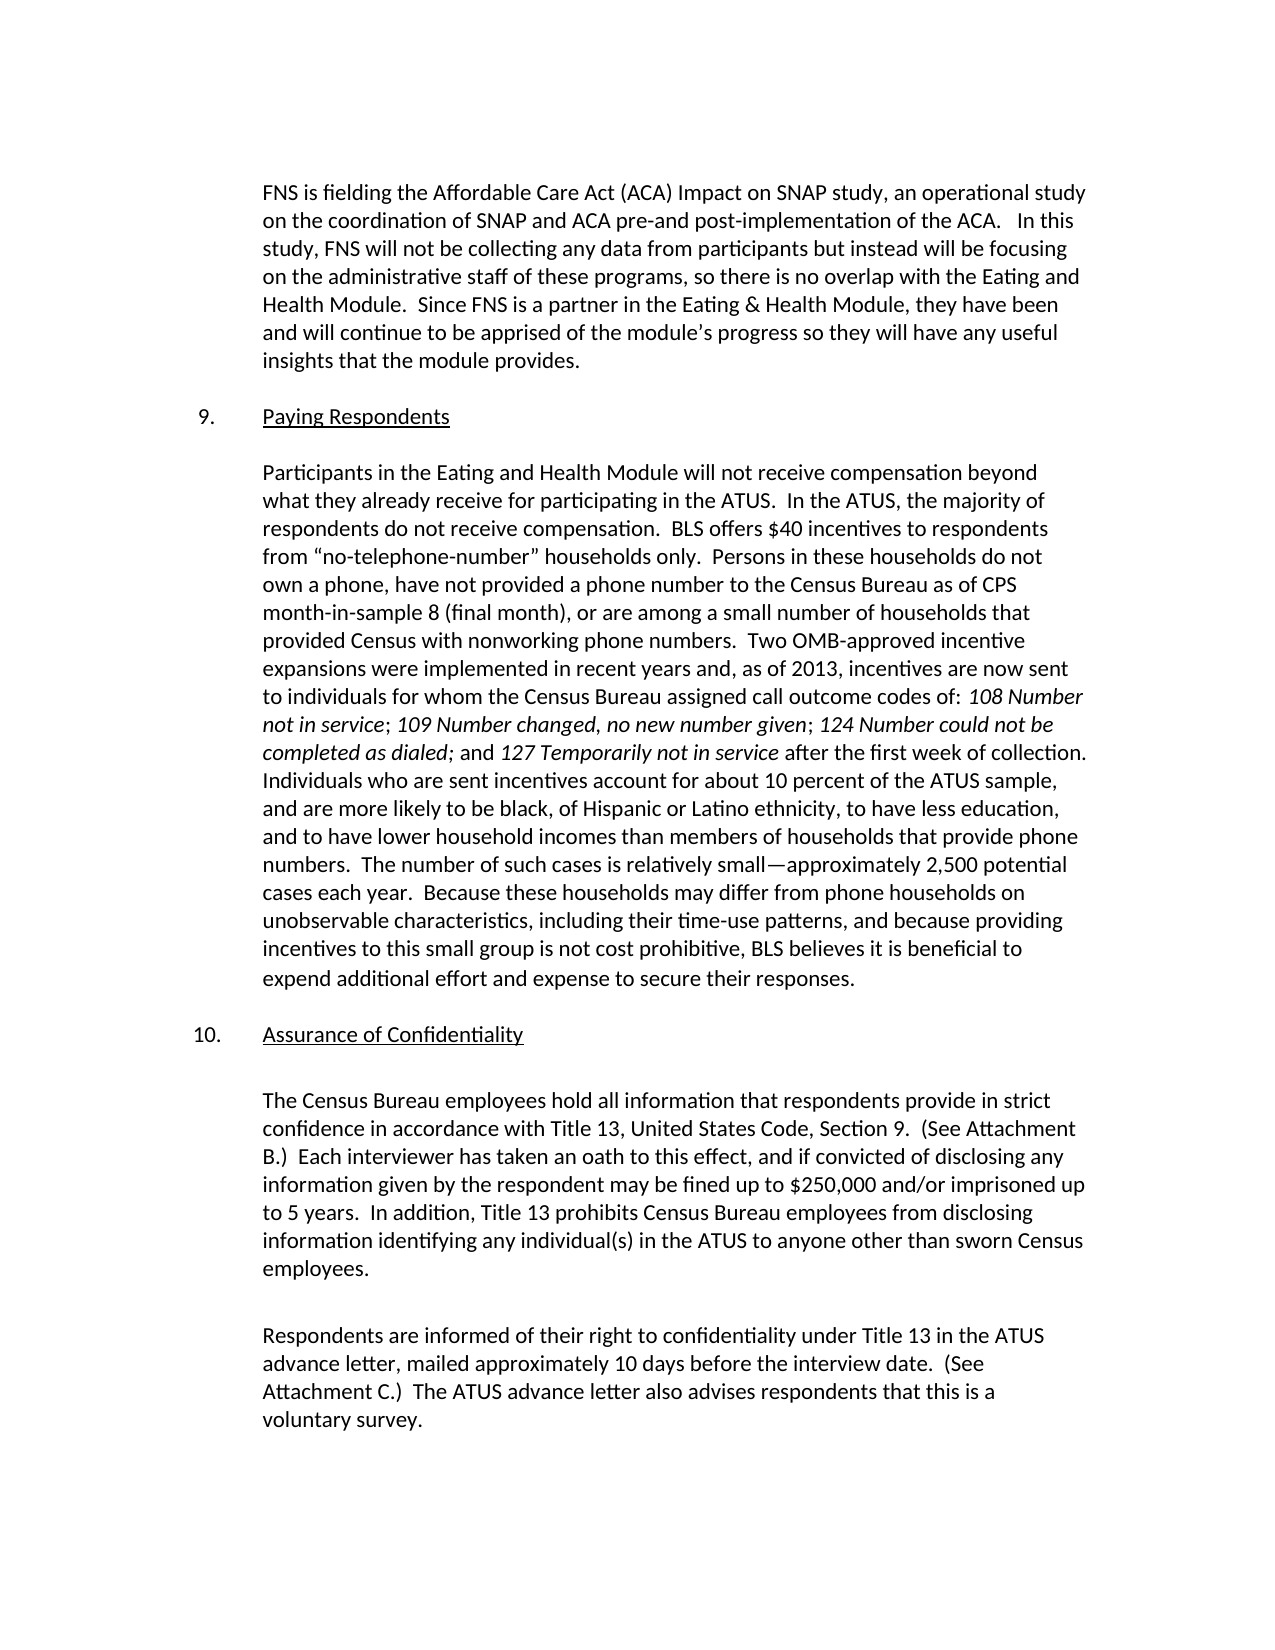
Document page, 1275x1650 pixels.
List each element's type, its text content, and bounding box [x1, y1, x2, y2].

text FNS is fielding the Affordable Care Act (ACA) Impact on SNAP study, an operational study on the coordination of SNAP and ACA pre-and post-implementation of the ACA. In this study, FNS will not be collecting any data from participants but instead will be focusing on the administrative staff of these programs, so there is no overlap with the Eating and Health Module. Since FNS is a partner in the Eating & Health Module, they have been and will continue to be apprised of the module’s progress so they will have any useful insights that the module provides. [262, 346, 1087, 542]
text 10. Assurance of Confidentiality [187, 1188, 1087, 1216]
text Participants in the Eating and Health Module will not receive compensation beyond what they already receive for participating in the ATUS. In the ATUS, the majority of respondents do not receive compensation. BLS offers $40 incentives to respondents from “no-telephone-number” households only. Persons in these households do not own a phone, have not provided a phone number to the Census Bureau as of CPS month-in-sample 8 (final month), or are among a small number of households that provided Census with nonworking phone numbers. Two OMB-approved incentive expansions were implemented in recent years and, as of 2013, incentives are now sent to individuals for whom the Census Bureau assigned call outcome codes of: 108 Number not in service; 109 Number changed, no new number given; 124 Number could not be completed as dialed; and 127 Temporarily not in service after the first week of collection. Individuals who are sent incentives account for about 10 percent of the ATUS sample, and are more likely to be black, of Hispanic or Latino ethnicity, to have less education, and to have lower household incomes than members of households that provide phone numbers. The number of such cases is relatively small—approximately 2,500 potential cases each year. Because these households may differ from phone households on unobservable characteristics, including their time-use patterns, and because providing incentives to this small group is not cost prohibitive, BLS believes it is beneficial to expend additional effort and expense to secure their responses. [262, 626, 1087, 1160]
text 9. Paying Respondents [187, 570, 1087, 598]
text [262, 150, 1087, 318]
text The Census Bureau employees hold all information that respondents provide in strict confidence in accordance with Title 13, United States Code, Section 9. (See Attachment B.) Each interviewer has taken an oath to this effect, and if convicted of disclosing any information given by the respondent may be fined up to $250,000 and/or imprisoned up to 5 years. In addition, Title 13 prohibits Census Bureau employees from disclosing information identifying any individual(s) in the ATUS to anyone other than sworn Census employees. [262, 1254, 1087, 1450]
